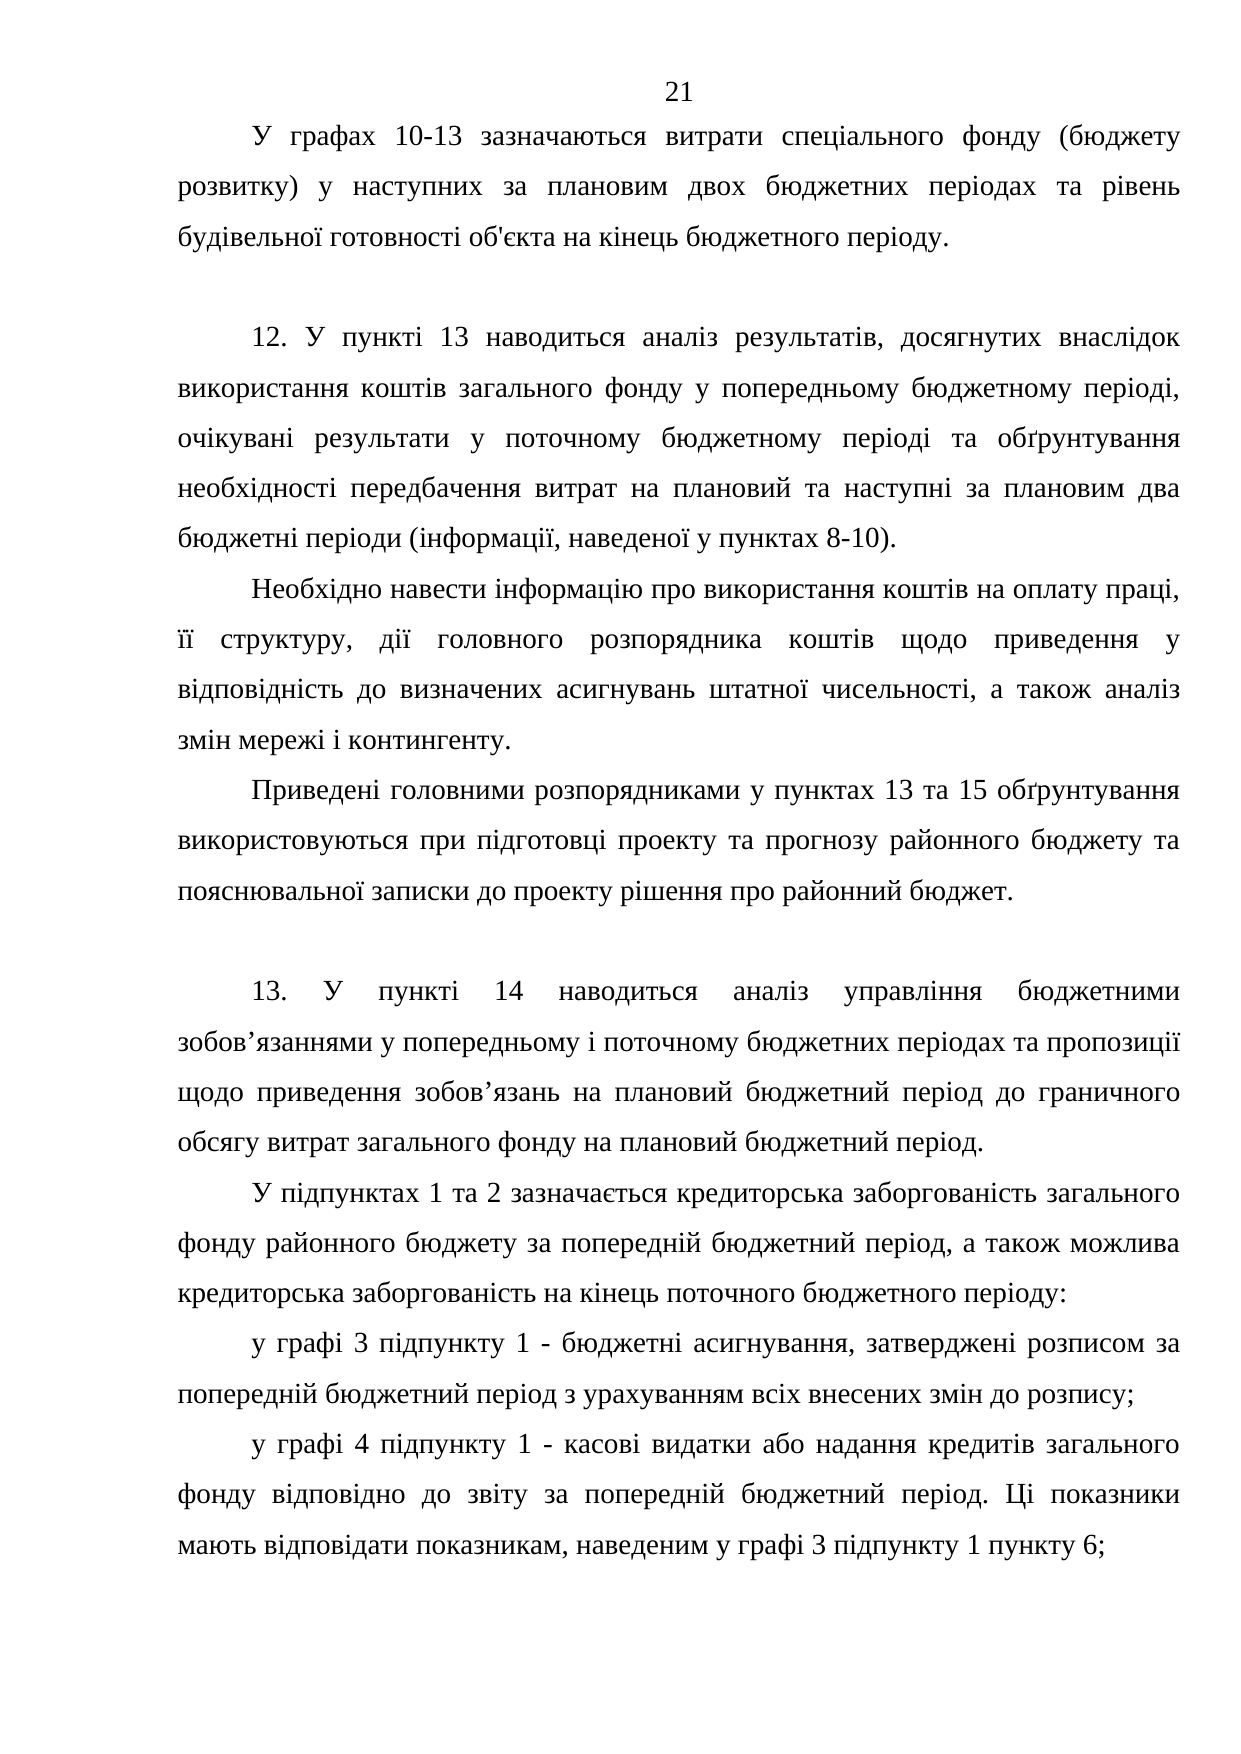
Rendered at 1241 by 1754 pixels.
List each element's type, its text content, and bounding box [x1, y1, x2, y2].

text У підпунктах 1 та 2 зазначається кредиторська заборгованість загального фонду районного бюджету за попередній бюджетний період, а також можлива кредиторська заборгованість на кінець поточного бюджетного періоду: [177, 1175, 1181, 1309]
text Приведені головними розпорядниками у пунктах 13 та 15 обґрунтування використовуються при підготовці проекту та прогнозу районного бюджету та пояснювальної записки до проекту рішення про районний бюджет. [177, 772, 1181, 906]
text У графах 10-13 зазначаються витрати спеціального фонду (бюджету розвитку) у наступних за плановим двох бюджетних періодах та рівень будівельної готовності об'єкта на кінець бюджетного періоду. [177, 118, 1181, 252]
text 12. У пункті 13 наводиться аналіз результатів, досягнутих внаслідок використання коштів загального фонду у попередньому бюджетному періоді, очікувані результати у поточному бюджетному періоді та обґрунтування необхідності передбачення витрат на плановий та наступні за плановим два бюджетні періоди (інформації, наведеної у пунктах 8-10). [177, 319, 1181, 554]
text 13. У пункті 14 наводиться аналіз управління бюджетними зобов’язаннями у попередньому і поточному бюджетних періодах та пропозиції щодо приведення зобов’язань на плановий бюджетний період до граничного обсягу витрат загального фонду на плановий бюджетний період. [177, 973, 1181, 1158]
text у графі 3 підпункту 1 - бюджетні асигнування, затверджені розписом за попередній бюджетний період з урахуванням всіх внесених змін до розпису; [177, 1326, 1181, 1409]
text у графі 4 підпункту 1 - касові видатки або надання кредитів загального фонду відповідно до звіту за попередній бюджетний період. Ці показники мають відповідати показникам, наведеним у графі 3 підпункту 1 пункту 6; [177, 1426, 1181, 1560]
text Необхідно навести інформацію про використання коштів на оплату праці, її структуру, дії головного розпорядника коштів щодо приведення у відповідність до визначених асигнувань штатної чисельності, а також аналіз змін мережі і контингенту. [177, 571, 1181, 755]
